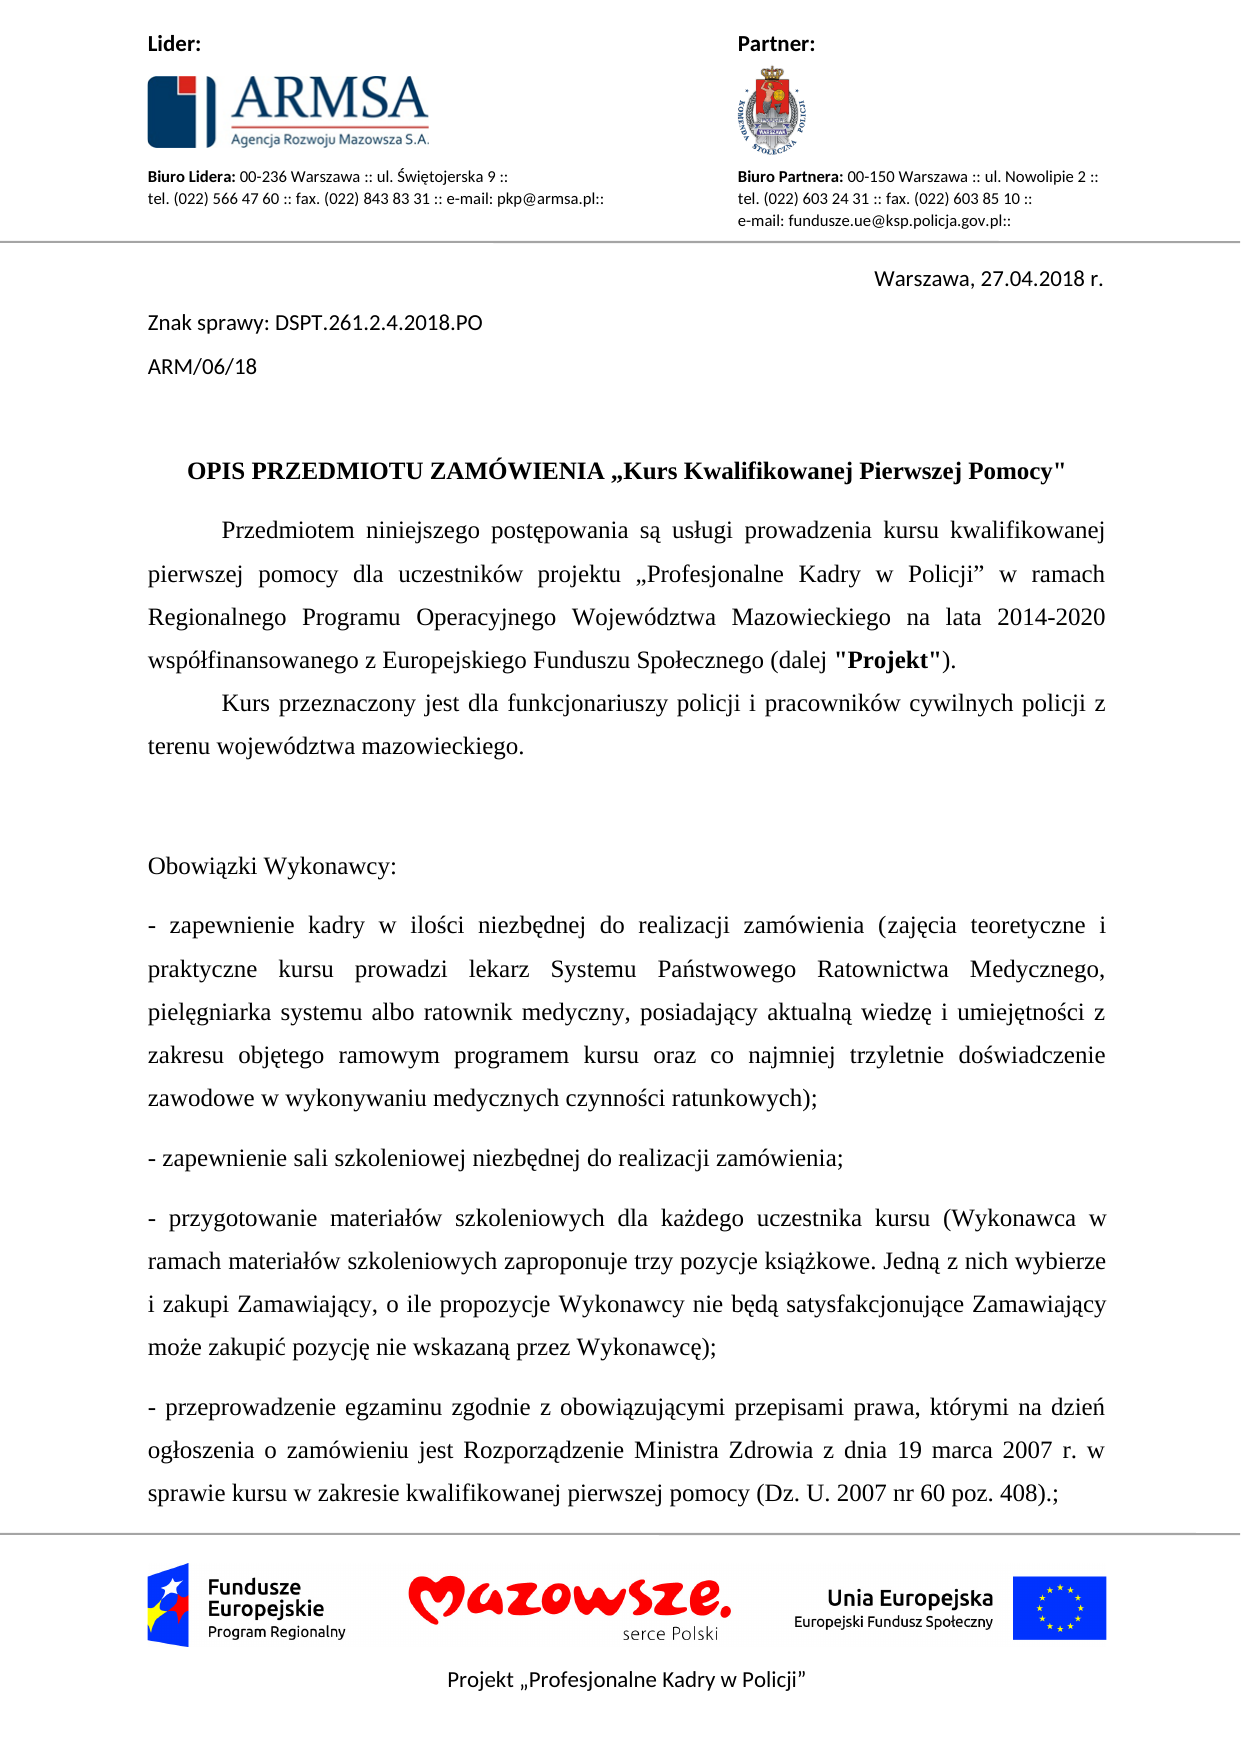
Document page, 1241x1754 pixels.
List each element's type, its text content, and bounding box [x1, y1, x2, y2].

text Warszawa, 27.04.2018 r. [148, 264, 1104, 292]
text Obowiązki Wykonawcy: [148, 851, 1106, 879]
text Przedmiotem niniejszego postępowania są usługi prowadzenia kursu kwalifikowanej pierwszej pomocy dla uczestników projektu „Profesjonalne Kadry w Policji” w ramach Regionalnego Programu Operacyjnego Województwa Mazowieckiego na lata 2014-2020 współfinansowanego z Europejskiego Funduszu Społecznego (dalej "Projekt"). [148, 516, 1106, 674]
text ARM/06/18 [148, 352, 1104, 380]
text - przygotowanie materiałów szkoleniowych dla każdego uczestnika kursu (Wykonawca w ramach materiałów szkoleniowych zaproponuje trzy pozycje książkowe. Jedną z nich wybierze i zakupi Zamawiający, o ile propozycje Wykonawcy nie będą satysfakcjonujące Zamawiający może zakupić pozycję nie wskazaną przez Wykonawcę); [148, 1203, 1107, 1361]
text Znak sprawy: DSPT.261.2.4.2018.PO [148, 308, 1104, 336]
text - zapewnienie sali szkoleniowej niezbędnej do realizacji zamówienia; [148, 1143, 1106, 1172]
text Kurs przeznaczony jest dla funkcjonariuszy policji i pracowników cywilnych policji z terenu województwa mazowieckiego. [148, 688, 1106, 760]
text OPIS PRZEDMIOTU ZAMÓWIENIA „Kurs Kwalifikowanej Pierwszej Pomocy" [148, 456, 1106, 484]
text - zapewnienie kadry w ilości niezbędnej do realizacji zamówienia (zajęcia teoretyczne i praktyczne kursu prowadzi lekarz Systemu Państwowego Ratownictwa Medycznego, pielęgniarka systemu albo ratownik medyczny, posiadający aktualną wiedzę i umiejętności z zakresu objętego ramowym programem kursu oraz co najmniej trzyletnie doświadczenie zawodowe w wykonywaniu medycznych czynności ratunkowych); [148, 911, 1106, 1112]
text - przeprowadzenie egzaminu zgodnie z obowiązującymi przepisami prawa, którymi na dzień ogłoszenia o zamówieniu jest Rozporządzenie Ministra Zdrowia z dnia 19 marca 2007 r. w sprawie kursu w zakresie kwalifikowanej pierwszej pomocy (Dz. U. 2007 nr 60 poz. 408).; [148, 1392, 1106, 1507]
picture [147, 76, 429, 148]
picture [723, 56, 820, 164]
picture [147, 1563, 1107, 1647]
